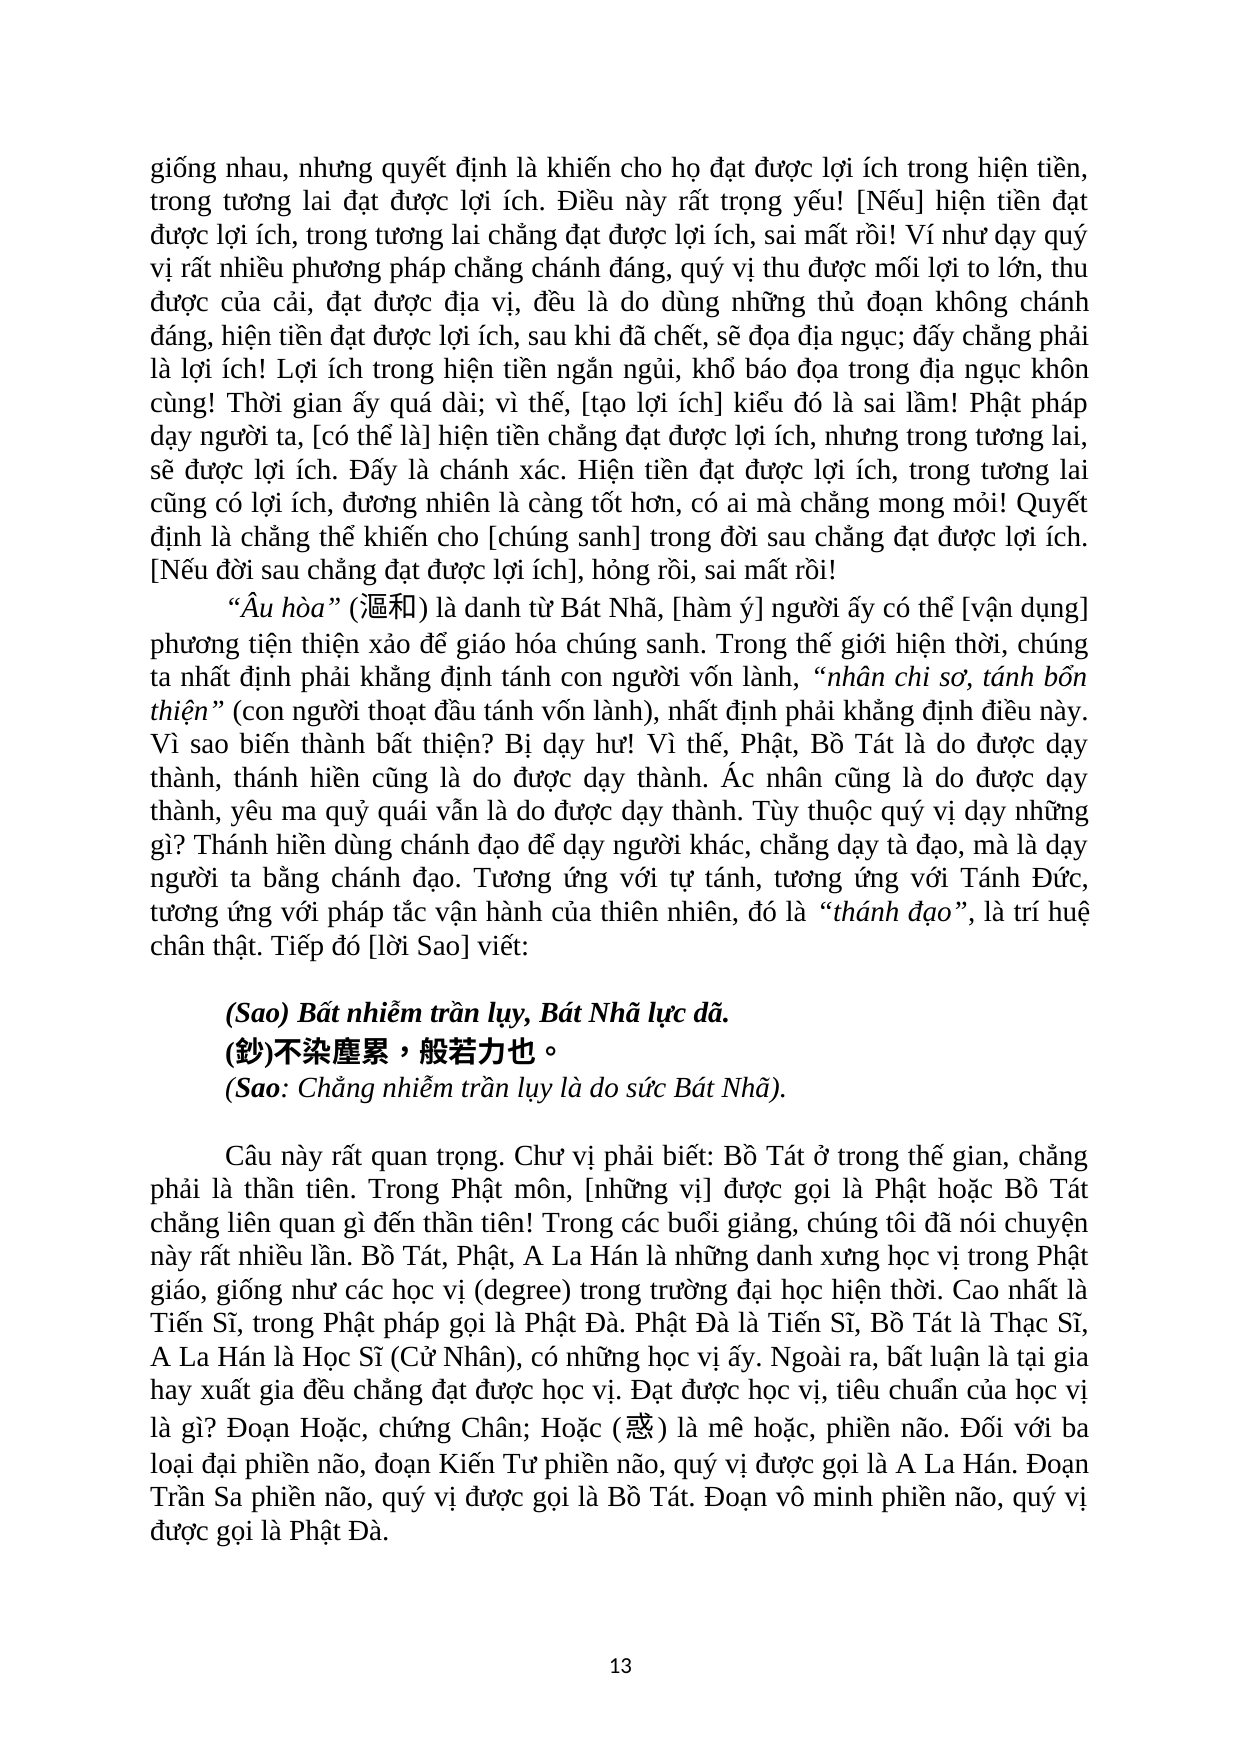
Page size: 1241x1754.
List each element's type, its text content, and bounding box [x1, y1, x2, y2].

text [150, 150, 1090, 586]
text (Sao: Chẳng nhiễm trần lụy là do sức Bát Nhã). [150, 1071, 1090, 1104]
text Câu này rất quan trọng. Chư vị phải biết: Bồ Tát ở trong thế gian, chẳng phải là thần tiên. Trong Phật môn, [những vị] được gọi là Phật hoặc Bồ Tát chẳng liên quan gì đến thần tiên! Trong các buổi giảng, chúng tôi đã nói chuyện này rất nhiều lần. Bồ Tát, Phật, A La Hán là những danh xưng học vị trong Phật giáo, giống như các học vị (degree) trong trường đại học hiện thời. Cao nhất là Tiến Sĩ, trong Phật pháp gọi là Phật Đà. Phật Đà là Tiến Sĩ, Bồ Tát là Thạc Sĩ, A La Hán là Học Sĩ (Cử Nhân), có những học vị ấy. Ngoài ra, bất luận là tại gia hay xuất gia đều chẳng đạt được học vị. Đạt được học vị, tiêu chuẩn của học vị là gì? Đoạn Hoặc, chứng Chân; Hoặc (惑) là mê hoặc, phiền não. Đối với ba loại đại phiền não, đoạn Kiến Tư phiền não, quý vị được gọi là A La Hán. Đoạn Trần Sa phiền não, quý vị được gọi là Bồ Tát. Đoạn vô minh phiền não, quý vị được gọi là Phật Đà. [150, 1138, 1090, 1546]
text (Sao) Bất nhiễm trần lụy, Bát Nhã lực dã. [150, 995, 1090, 1028]
text “Âu hòa” (漚和) là danh từ Bát Nhã, [hàm ý] người ấy có thể [vận dụng] phương tiện thiện xảo để giáo hóa chúng sanh. Trong thế giới hiện thời, chúng ta nhất định phải khẳng định tánh con người vốn lành, “nhân chi sơ, tánh bổn thiện” (con người thoạt đầu tánh vốn lành), nhất định phải khẳng định điều này. Vì sao biến thành bất thiện? Bị dạy hư! Vì thế, Phật, Bồ Tát là do được dạy thành, thánh hiền cũng là do được dạy thành. Ác nhân cũng là do được dạy thành, yêu ma quỷ quái vẫn là do được dạy thành. Tùy thuộc quý vị dạy những gì? Thánh hiền dùng chánh đạo để dạy người khác, chẳng dạy tà đạo, mà là dạy người ta bằng chánh đạo. Tương ứng với tự tánh, tương ứng với Tánh Đức, tương ứng với pháp tắc vận hành của thiên nhiên, đó là “thánh đạo”, là trí huệ chân thật. Tiếp đó [lời Sao] viết: [150, 586, 1090, 961]
text (鈔)不染塵累，般若力也。 [150, 1028, 1090, 1071]
